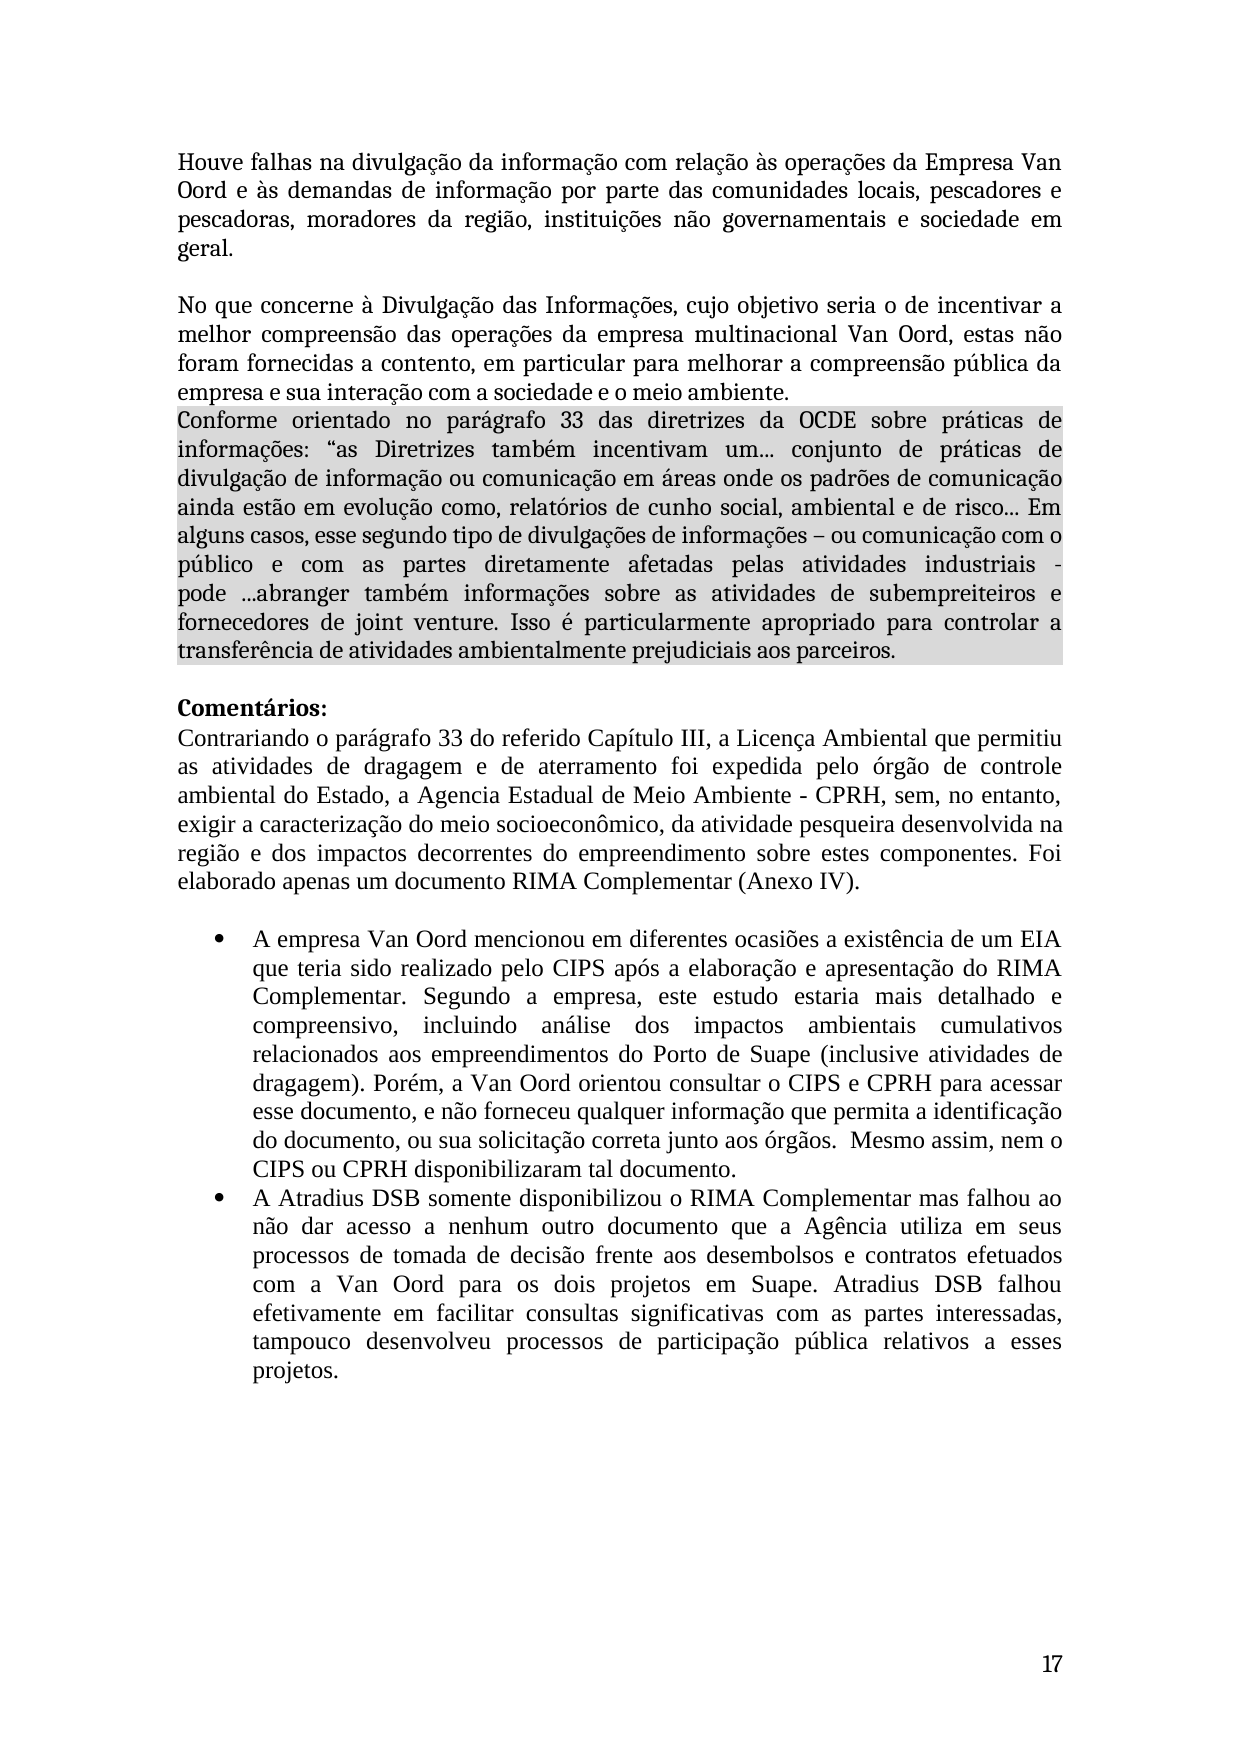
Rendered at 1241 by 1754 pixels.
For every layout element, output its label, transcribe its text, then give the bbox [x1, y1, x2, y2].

text Houve falhas na divulgação da informação com relação às operações da Empresa Van Oord e às demandas de informação por parte das comunidades locais, pescadores e pescadoras, moradores da região, instituições não governamentais e sociedade em geral. [177, 148, 1063, 263]
text Conforme orientado no parágrafo 33 das diretrizes da OCDE sobre práticas de informações: “as Diretrizes também incentivam um... conjunto de práticas de divulgação de informação ou comunicação em áreas onde os padrões de comunicação ainda estão em evolução como, relatórios de cunho social, ambiental e de risco... Em alguns casos, esse segundo tipo de divulgações de informações – ou comunicação com o público e com as partes diretamente afetadas pelas atividades industriais - pode ...abranger também informações sobre as atividades de subempreiteiros e fornecedores de joint venture. Isso é particularmente apropriado para controlar a transferência de atividades ambientalmente prejudiciais aos parceiros. [177, 406, 1063, 665]
text Comentários: [177, 694, 1063, 723]
list A empresa Van Oord mencionou em diferentes ocasiões a existência de um EIA que teria sido realizado pelo CIPS após a elaboração e apresentação do RIMA Complementar. Segundo a empresa, este estudo estaria mais detalhado e compreensivo, incluindo análise dos impactos ambientais cumulativos relacionados aos empreendimentos do Porto de Suape (inclusive atividades de dragagem). Porém, a Van Oord orientou consultar o CIPS e CPRH para acessar esse documento, e não forneceu qualquer informação que permita a identificação do documento, ou sua solicitação correta junto aos órgãos. Mesmo assim, nem o CIPS ou CPRH disponibilizaram tal documento. [215, 924, 1063, 1183]
text Contrariando o parágrafo 33 do referido Capítulo III, a Licença Ambiental que permitiu as atividades de dragagem e de aterramento foi expedida pelo órgão de controle ambiental do Estado, a Agencia Estadual de Meio Ambiente - CPRH, sem, no entanto, exigir a caracterização do meio socioeconômico, da atividade pesqueira desenvolvida na região e dos impactos decorrentes do empreendimento sobre estes componentes. Foi elaborado apenas um documento RIMA Complementar (Anexo IV). [177, 723, 1063, 895]
text No que concerne à Divulgação das Informações, cujo objetivo seria o de incentivar a melhor compreensão das operações da empresa multinacional Van Oord, estas não foram fornecidas a contento, em particular para melhorar a compreensão pública da empresa e sua interação com a sociedade e o meio ambiente. [177, 291, 1063, 406]
list A Atradius DSB somente disponibilizou o RIMA Complementar mas falhou ao não dar acesso a nenhum outro documento que a Agência utiliza em seus processos de tomada de decisão frente aos desembolsos e contratos efetuados com a Van Oord para os dois projetos em Suape. Atradius DSB falhou efetivamente em facilitar consultas significativas com as partes interessadas, tampouco desenvolveu processos de participação pública relativos a esses projetos. [215, 1183, 1063, 1384]
